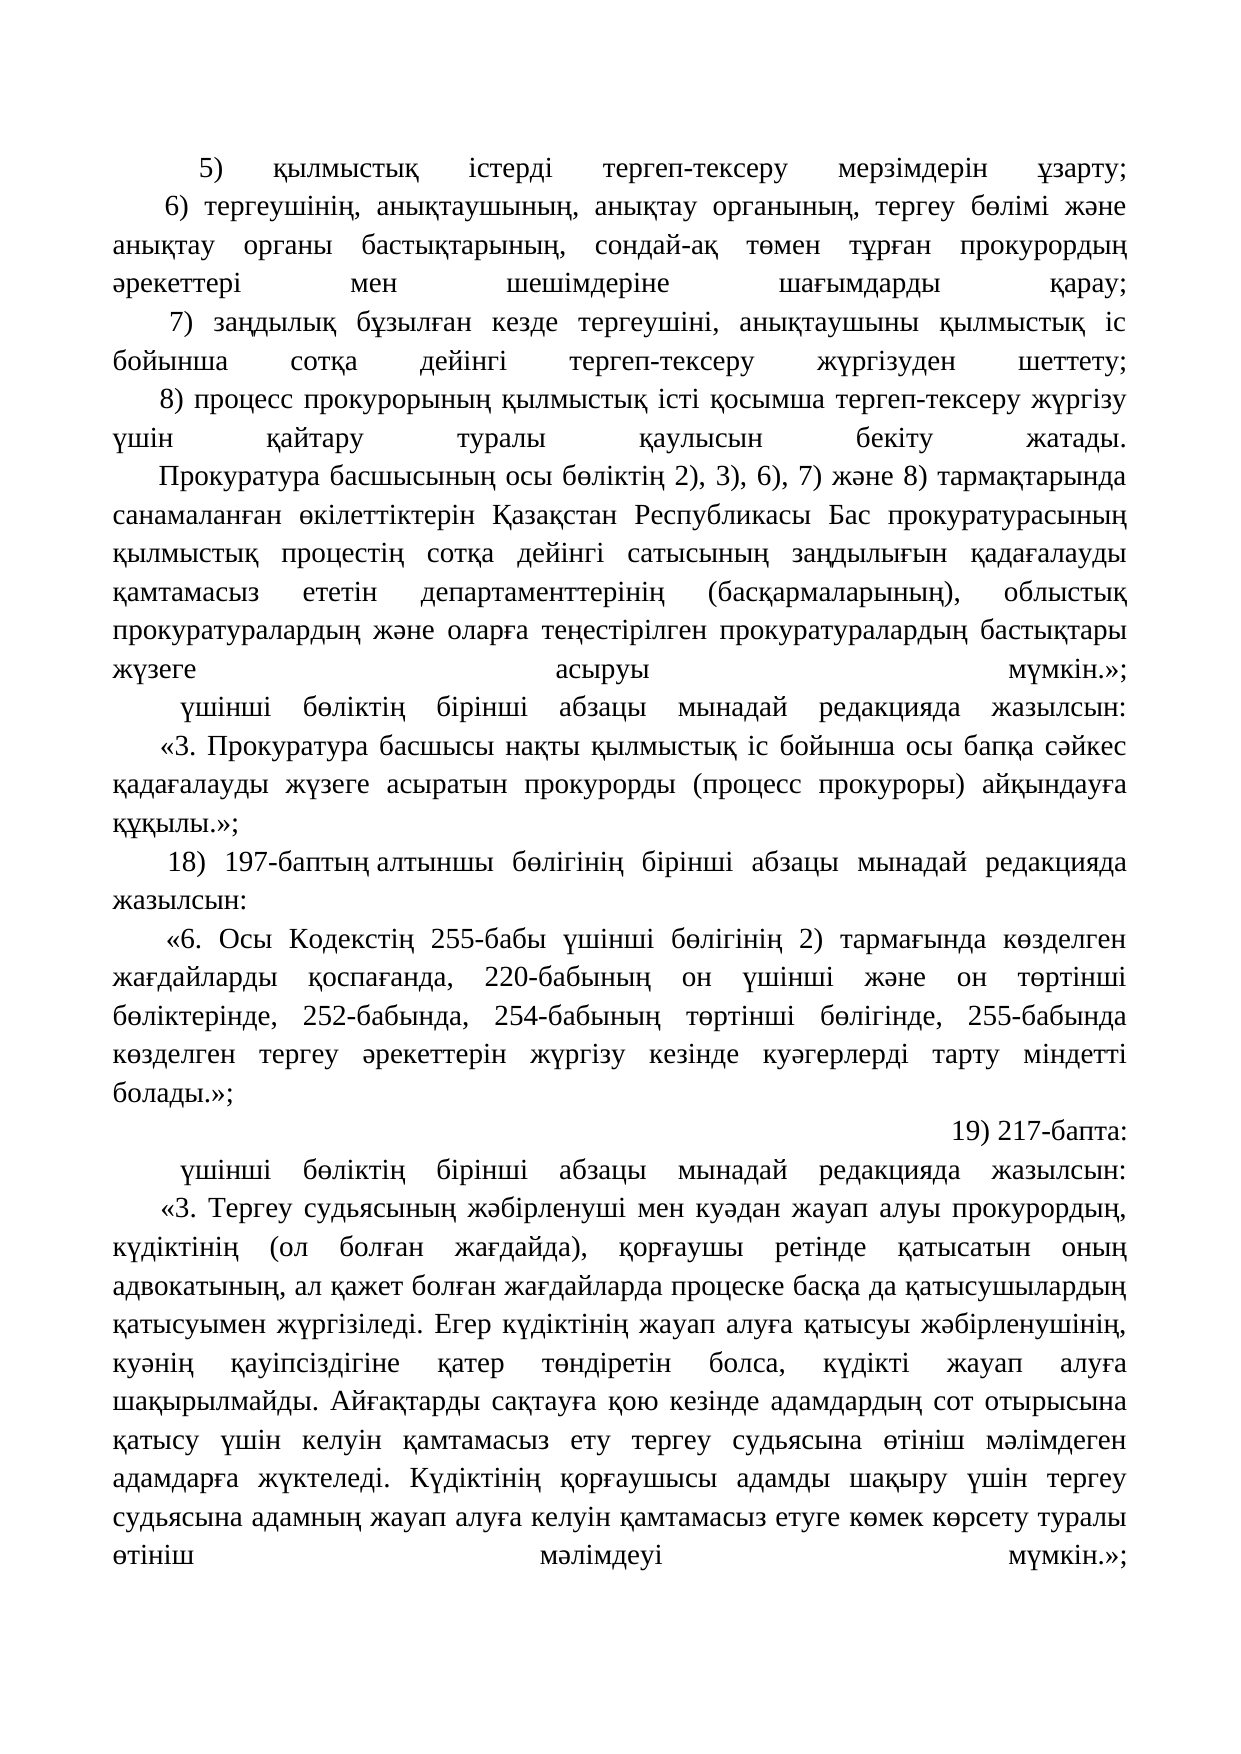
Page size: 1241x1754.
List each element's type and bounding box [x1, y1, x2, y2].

text [112, 150, 1128, 1571]
